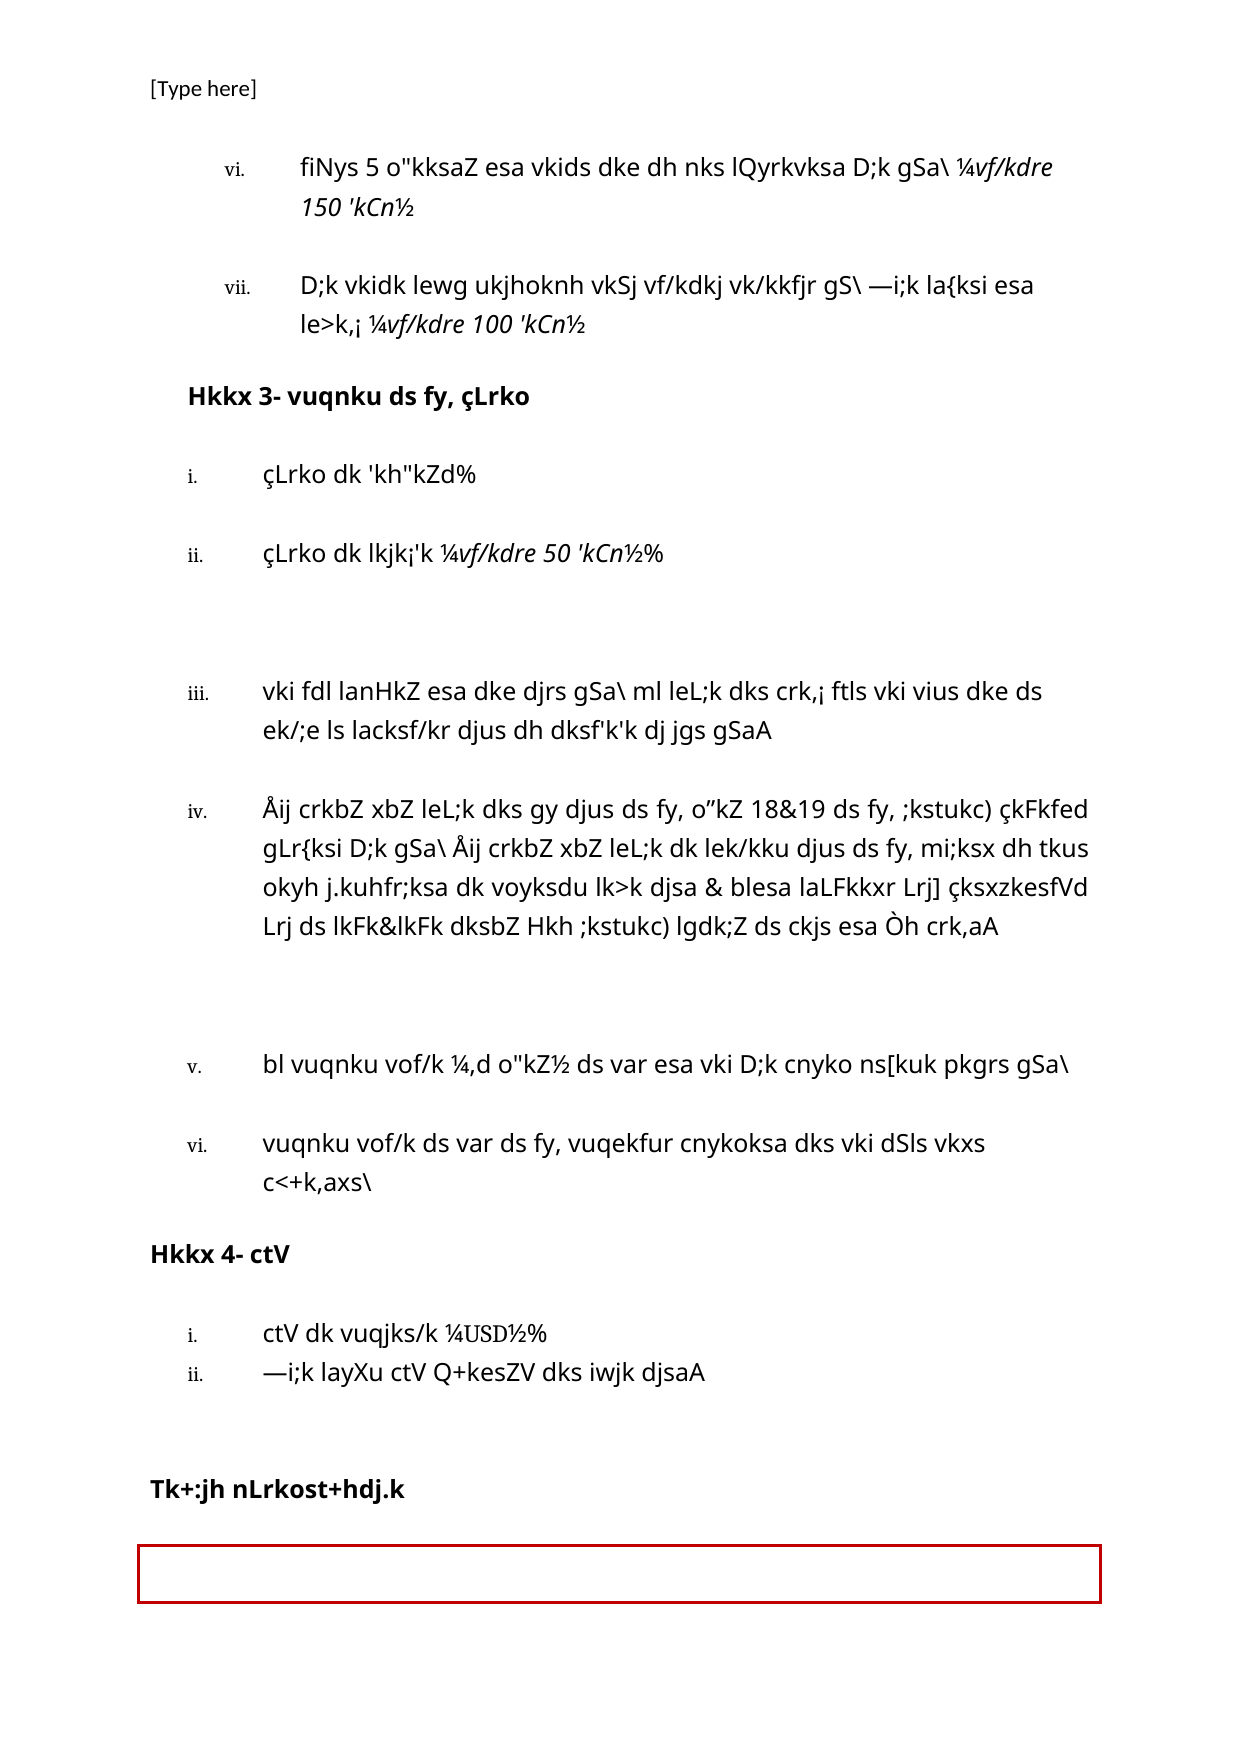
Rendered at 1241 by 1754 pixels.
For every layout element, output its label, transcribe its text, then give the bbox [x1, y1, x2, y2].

list çLrko dk 'kh"kZd% [187, 457, 1090, 491]
text Tk+:jh nLrkost+hdj.k [150, 1472, 1090, 1506]
list ctV dk vuqjks/k ¼USD½% [187, 1315, 1090, 1349]
list bl vuqnku vof/k ¼,d o"kZ½ ds var esa vki D;k cnyko ns[kuk pkgrs gSa\ [187, 1047, 1090, 1081]
list vuqnku vof/k ds var ds fy, vuqekfur cnykoksa dks vki dSls vkxs c<+k,axs\ [187, 1126, 1090, 1199]
text Hkkx 3- vuqnku ds fy, çLrko [187, 379, 1090, 413]
list —i;k layXu ctV Q+kesZV dks iwjk djsaA [187, 1354, 1090, 1388]
list fiNys 5 o"kksaZ esa vkids dke dh nks lQyrkvksa D;k gSa\ ¼vf/kdre 150 'kCn½ [225, 150, 1090, 223]
list Åij crkbZ xbZ leL;k dks gy djus ds fy, o”kZ 18&19 ds fy, ;kstukc) çkFkfed gLr{ksi D;k gSa\ Åij crkbZ xbZ leL;k dk lek/kku djus ds fy, mi;ksx dh tkus okyh j.kuhfr;ksa dk voyksdu lk>k djsa & blesa laLFkkxr Lrj] çksxzkesfVd Lrj ds lkFk&lkFk dksbZ Hkh ;kstukc) lgdk;Z ds ckjs esa Òh crk,aA [187, 791, 1090, 943]
list D;k vkidk lewg ukjhoknh vkSj vf/kdkj vk/kkfjr gS\ —i;k la{ksi esa le>k,¡ ¼vf/kdre 100 'kCn½ [225, 267, 1090, 341]
list çLrko dk lkjk¡'k ¼vf/kdre 50 'kCn½% [187, 536, 1090, 569]
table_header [140, 1547, 1099, 1601]
list vki fdl lanHkZ esa dke djrs gSa\ ml leL;k dks crk,¡ ftls vki vius dke ds ek/;e ls lacksf/kr djus dh dksf'k'k dj jgs gSaA [187, 674, 1090, 747]
text Hkkx 4- ctV [150, 1237, 1090, 1271]
